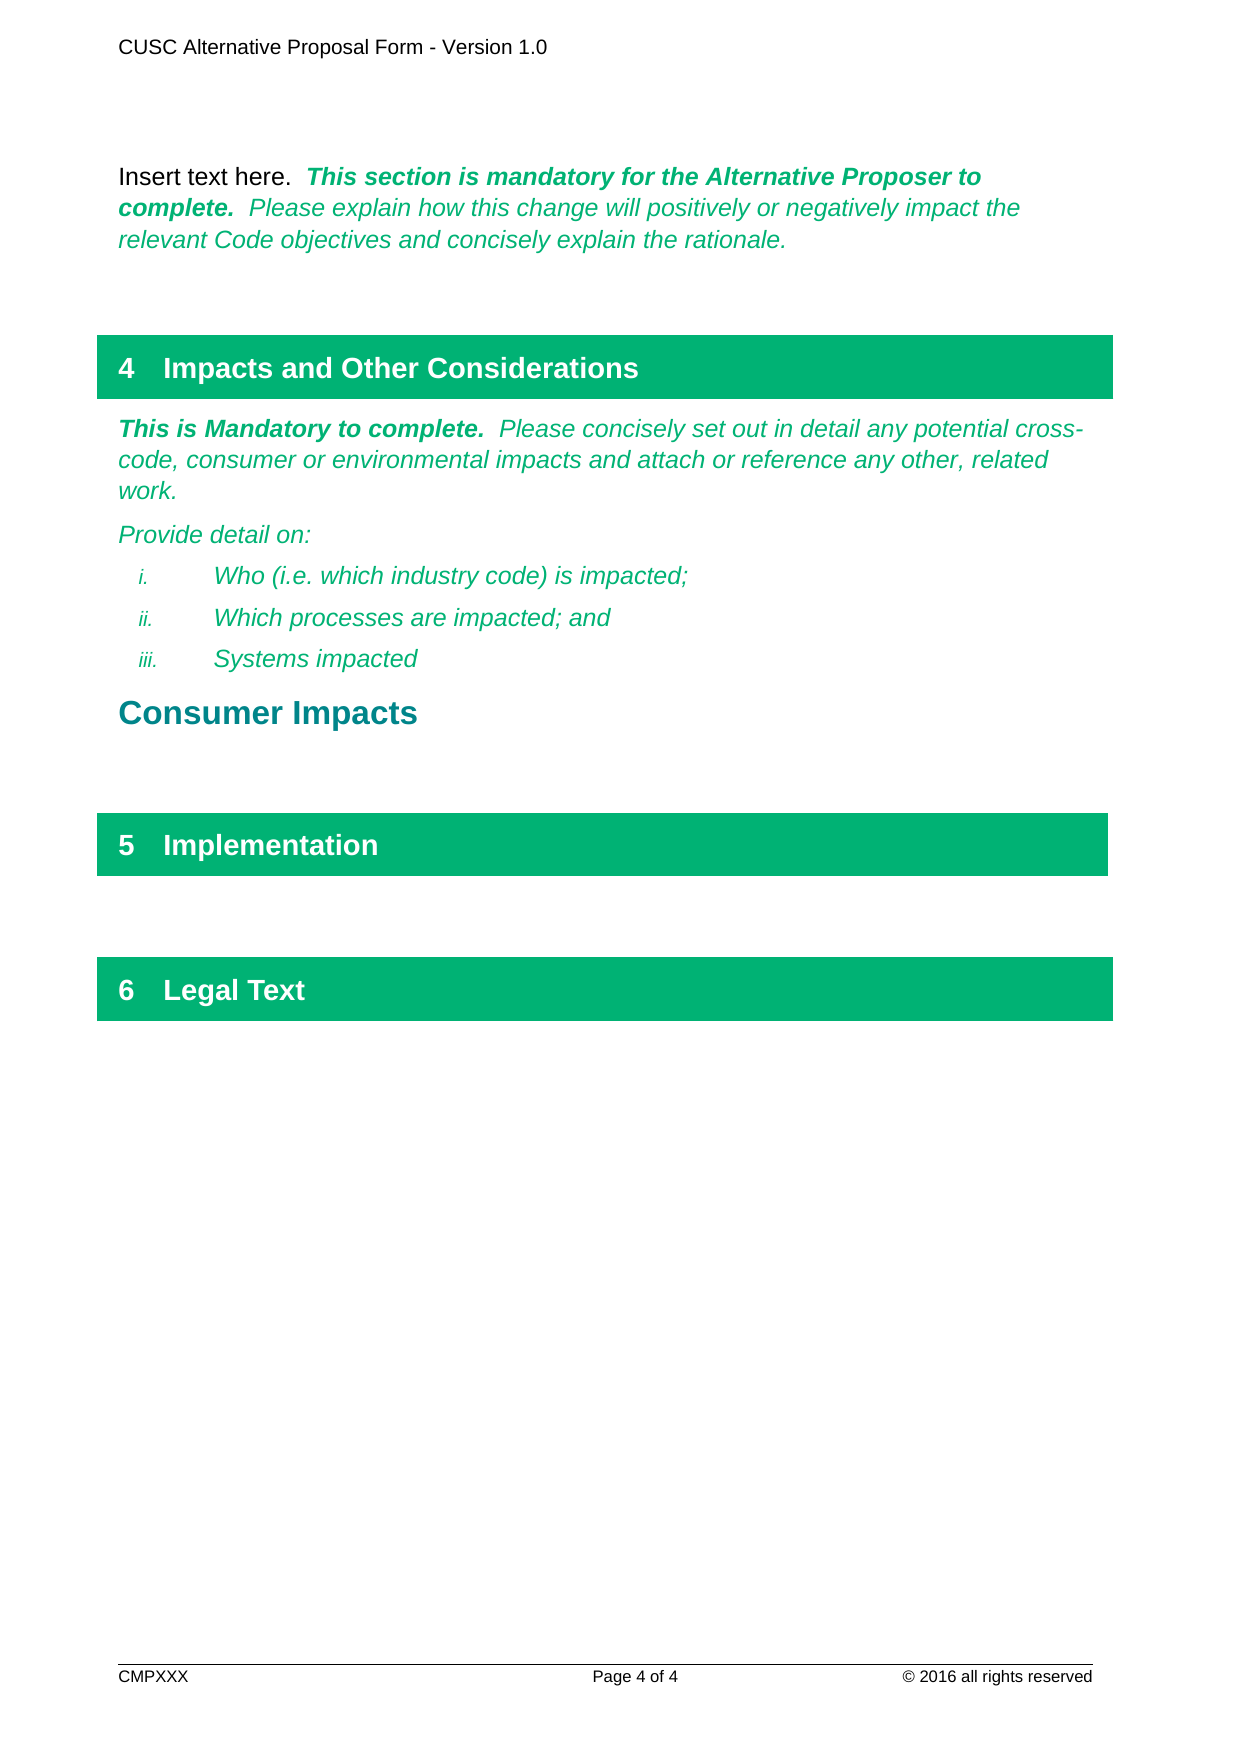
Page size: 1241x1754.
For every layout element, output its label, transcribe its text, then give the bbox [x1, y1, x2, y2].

list Systems impacted [138, 644, 1093, 673]
list Which processes are impacted; and [138, 603, 1093, 631]
subtitle Impacts and Other Considerations [110, 347, 1101, 386]
text Insert text here. This section is mandatory for the Alternative Proposer to complete. Please explain how this change will positively or negatively impact the relevant Code objectives and concisely explain the rationale. [118, 160, 1093, 253]
text This is Mandatory to complete. Please concisely set out in detail any potential cross-code, consumer or environmental impacts and attach or reference any other, related work. [118, 411, 1093, 505]
subtitle Implementation [110, 826, 1095, 863]
text Provide detail on: [118, 518, 1093, 549]
subtitle Legal Text [110, 970, 1101, 1009]
subtitle Consumer Impacts [118, 693, 1093, 732]
list Who (i.e. which industry code) is impacted; [138, 561, 1093, 590]
